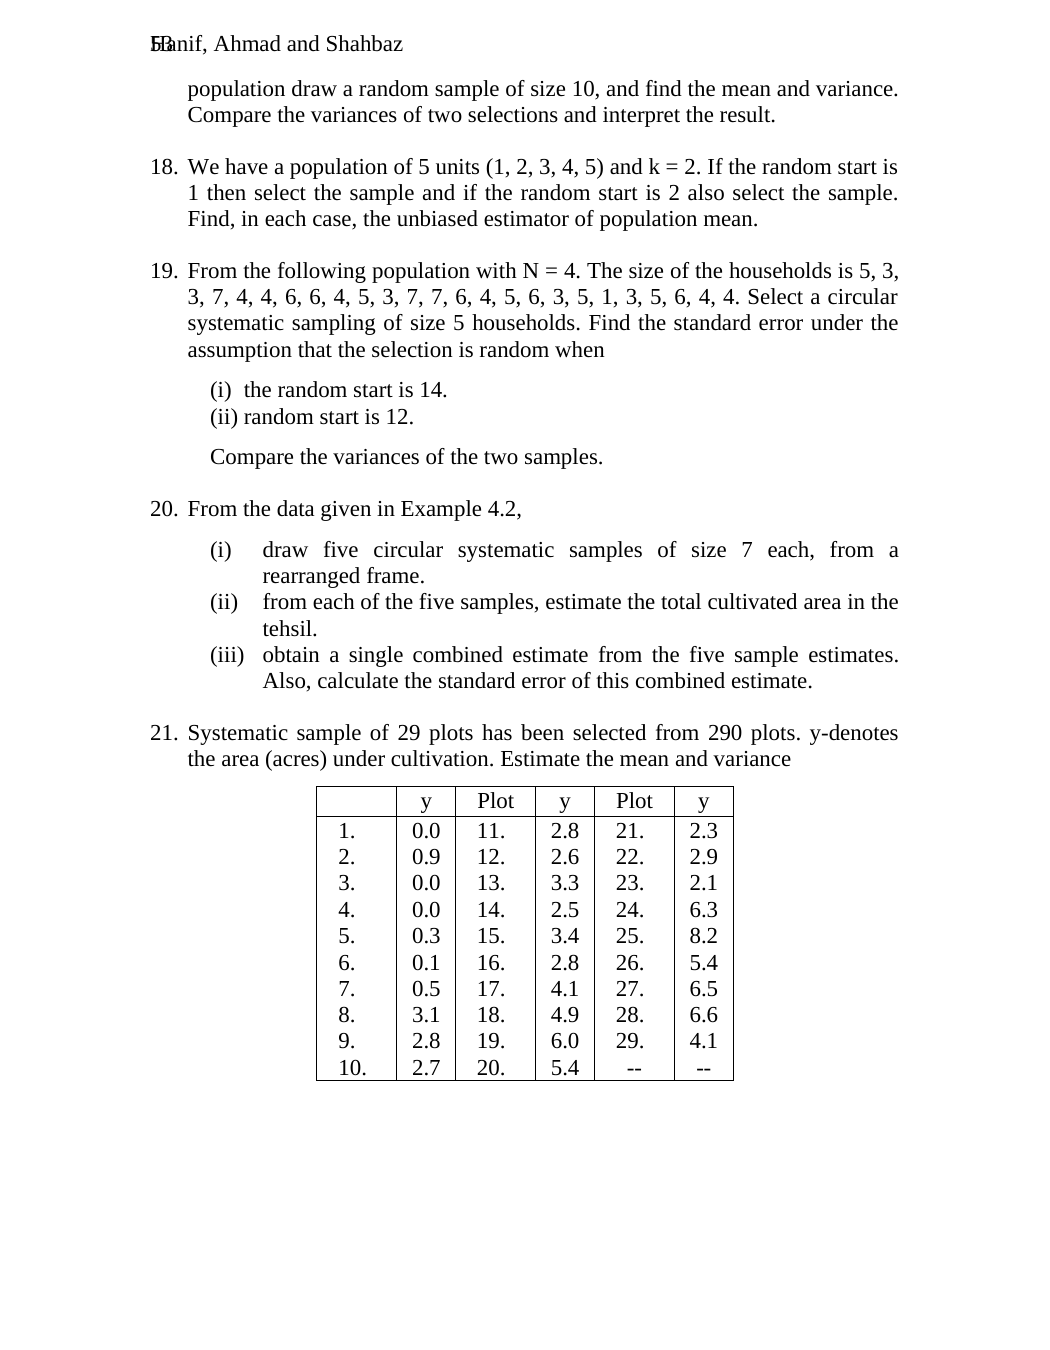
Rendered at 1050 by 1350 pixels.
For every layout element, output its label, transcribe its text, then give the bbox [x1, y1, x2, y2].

table_cell 2.7 [397, 1054, 455, 1080]
table_cell [595, 975, 674, 1001]
table_cell 0.1 [397, 949, 455, 975]
list the random start is 14. [210, 377, 900, 403]
table_cell [317, 922, 396, 948]
table_cell 0.3 [397, 922, 455, 948]
table_cell 2.5 [536, 896, 594, 922]
table_cell [456, 1054, 535, 1080]
table_header Plot [595, 787, 674, 816]
list From the data given in Example 4.2, [150, 495, 900, 521]
table_cell 2.8 [536, 949, 594, 975]
list From the following population with N = 4. The size of the households is 5, 3, 3, 7, 4, 4, 6, 6, 4, 5, 3, 7, 7, 6, 4, 5, 6, 3, 5, 1, 3, 5, 6, 4, 4. Select a circular systematic sampling of size 5 households. Find the standard error under the assumption that the selection is random when [150, 257, 900, 362]
table_cell [595, 843, 674, 869]
table_cell [317, 975, 396, 1001]
text Compare the variances of the two samples. [150, 444, 900, 470]
list random start is 12. [210, 403, 900, 429]
table_cell 4.9 [536, 1001, 594, 1028]
table_cell [595, 922, 674, 948]
table_cell [456, 1001, 535, 1028]
table_header y [675, 787, 733, 816]
table_header y [397, 787, 455, 816]
table_cell [595, 1028, 674, 1054]
table_cell 3.4 [536, 922, 594, 948]
table_cell [317, 870, 396, 896]
table_cell [317, 817, 396, 843]
table_cell [595, 949, 674, 975]
table_cell [456, 817, 535, 843]
table_cell 8.2 [675, 922, 733, 948]
table_cell [456, 896, 535, 922]
table_cell [595, 870, 674, 896]
table_cell 2.6 [536, 843, 594, 869]
table_cell [456, 843, 535, 869]
table_cell [317, 1028, 396, 1054]
table_cell [595, 817, 674, 843]
list obtain a single combined estimate from the five sample estimates. Also, calculate the standard error of this combined estimate. [210, 641, 900, 694]
table_cell 0.0 [397, 817, 455, 843]
table_cell [317, 896, 396, 922]
table_cell 6.6 [675, 1001, 733, 1028]
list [150, 75, 900, 128]
list from each of the five samples, estimate the total cultivated area in the tehsil. [210, 588, 900, 641]
table_cell [456, 870, 535, 896]
list Systematic sample of 29 plots has been selected from 290 plots. y-denotes the area (acres) under cultivation. Estimate the mean and variance [150, 719, 900, 772]
table_cell 3.1 [397, 1001, 455, 1028]
table_cell 6.3 [675, 896, 733, 922]
table_cell [317, 1054, 396, 1080]
table_cell 2.9 [675, 843, 733, 869]
table_cell 2.3 [675, 817, 733, 843]
table_cell [456, 949, 535, 975]
table_header y [536, 787, 594, 816]
table_header [317, 787, 396, 816]
table_cell 6.0 [536, 1028, 594, 1054]
table_cell 4.1 [675, 1028, 733, 1054]
table_cell -- [595, 1054, 674, 1080]
table_cell 2.8 [536, 817, 594, 843]
table_cell [456, 975, 535, 1001]
table_cell [595, 1001, 674, 1028]
table_cell 5.4 [675, 949, 733, 975]
table_cell 0.0 [397, 870, 455, 896]
table_header Plot [456, 787, 535, 816]
table_cell 2.8 [397, 1028, 455, 1054]
table_cell -- [675, 1054, 733, 1080]
table_cell 4.1 [536, 975, 594, 1001]
table_cell 5.4 [536, 1054, 594, 1080]
table_cell 0.0 [397, 896, 455, 922]
table_cell [595, 896, 674, 922]
table_cell [317, 1001, 396, 1028]
table_cell 0.5 [397, 975, 455, 1001]
table_cell [456, 1028, 535, 1054]
table_cell 0.9 [397, 843, 455, 869]
table_cell 6.5 [675, 975, 733, 1001]
table_cell 3.3 [536, 870, 594, 896]
table_cell [456, 922, 535, 948]
table_cell [317, 949, 396, 975]
list We have a population of 5 units (1, 2, 3, 4, 5) and k = 2. If the random start is 1 then select the sample and if the random start is 2 also select the sample. Find, in each case, the unbiased estimator of population mean. [150, 153, 900, 232]
table_cell 2.1 [675, 870, 733, 896]
list draw five circular systematic samples of size 7 each, from a rearranged frame. [210, 536, 900, 588]
table_cell [317, 843, 396, 869]
